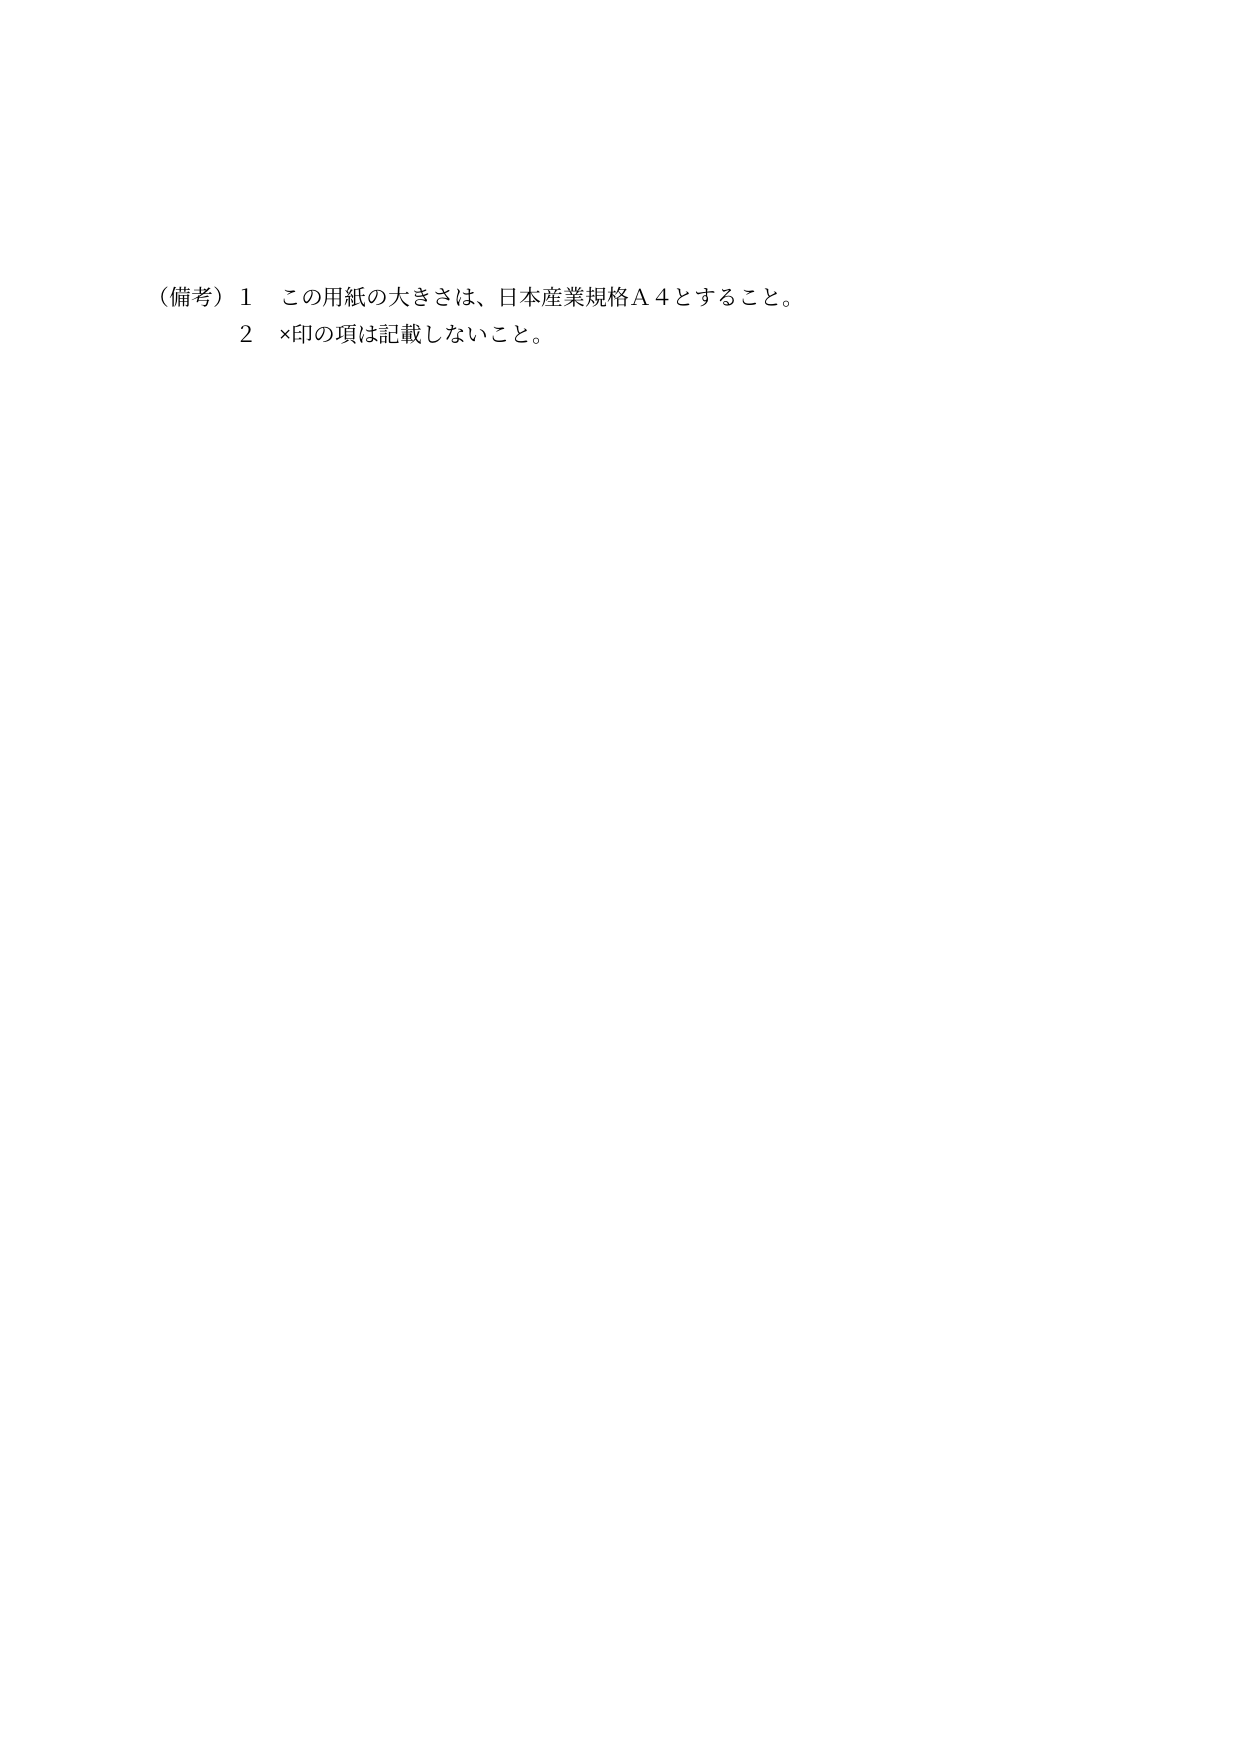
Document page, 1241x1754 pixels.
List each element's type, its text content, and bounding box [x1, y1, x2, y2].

text （備考）１ この用紙の大きさは、日本産業規格Ａ４とすること。 [148, 277, 1092, 314]
text ２ ×印の項は記載しないこと。 [235, 314, 1092, 352]
